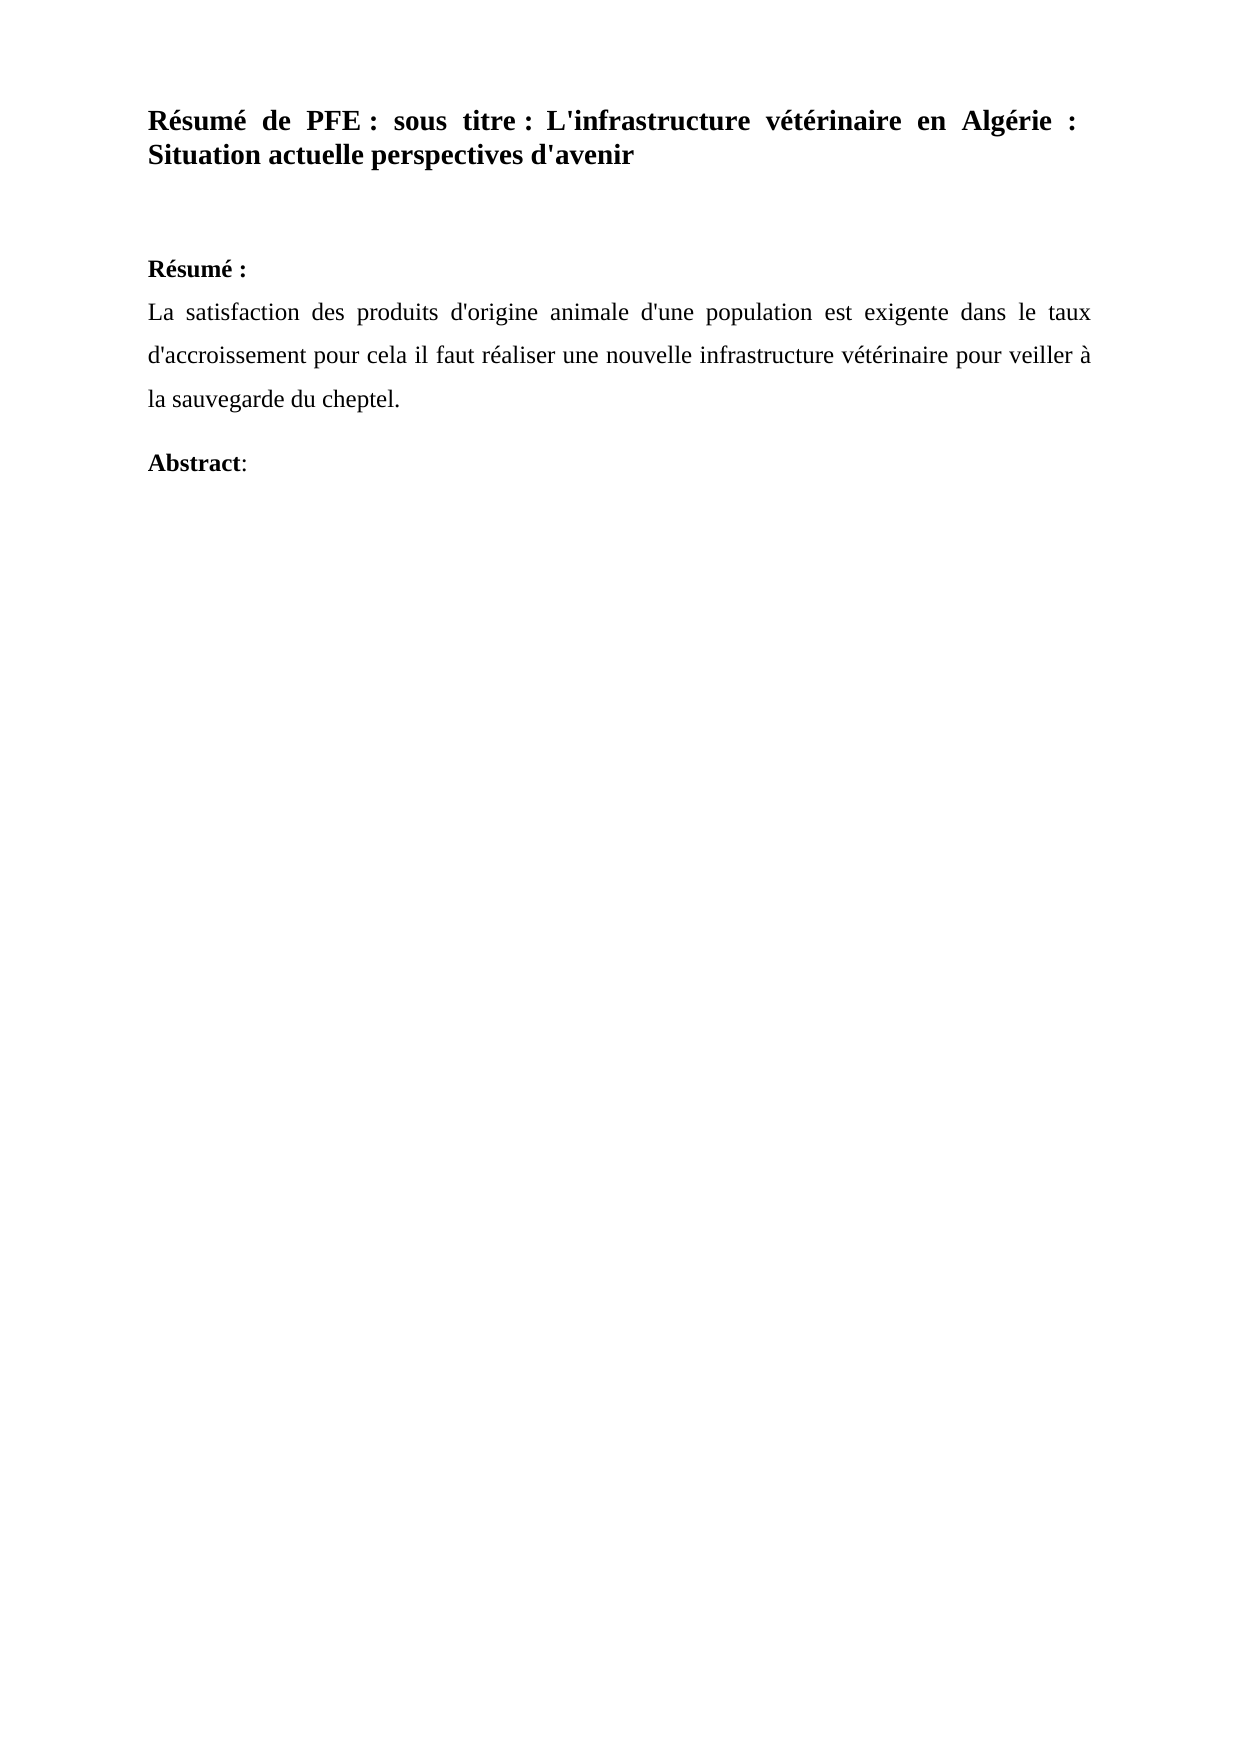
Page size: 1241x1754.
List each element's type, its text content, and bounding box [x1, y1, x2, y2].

text Résumé de PFE : sous titre : L'infrastructure vétérinaire en Algérie : Situation actuelle perspectives d'avenir [148, 103, 1078, 171]
text Abstract: [148, 448, 1093, 476]
text Résumé : [148, 254, 1078, 283]
text La satisfaction des produits d'origine animale d'une population est exigente dans le taux d'accroissement pour cela il faut réaliser une nouvelle infrastructure vétérinaire pour veiller à la sauvegarde du cheptel. [148, 297, 1093, 412]
